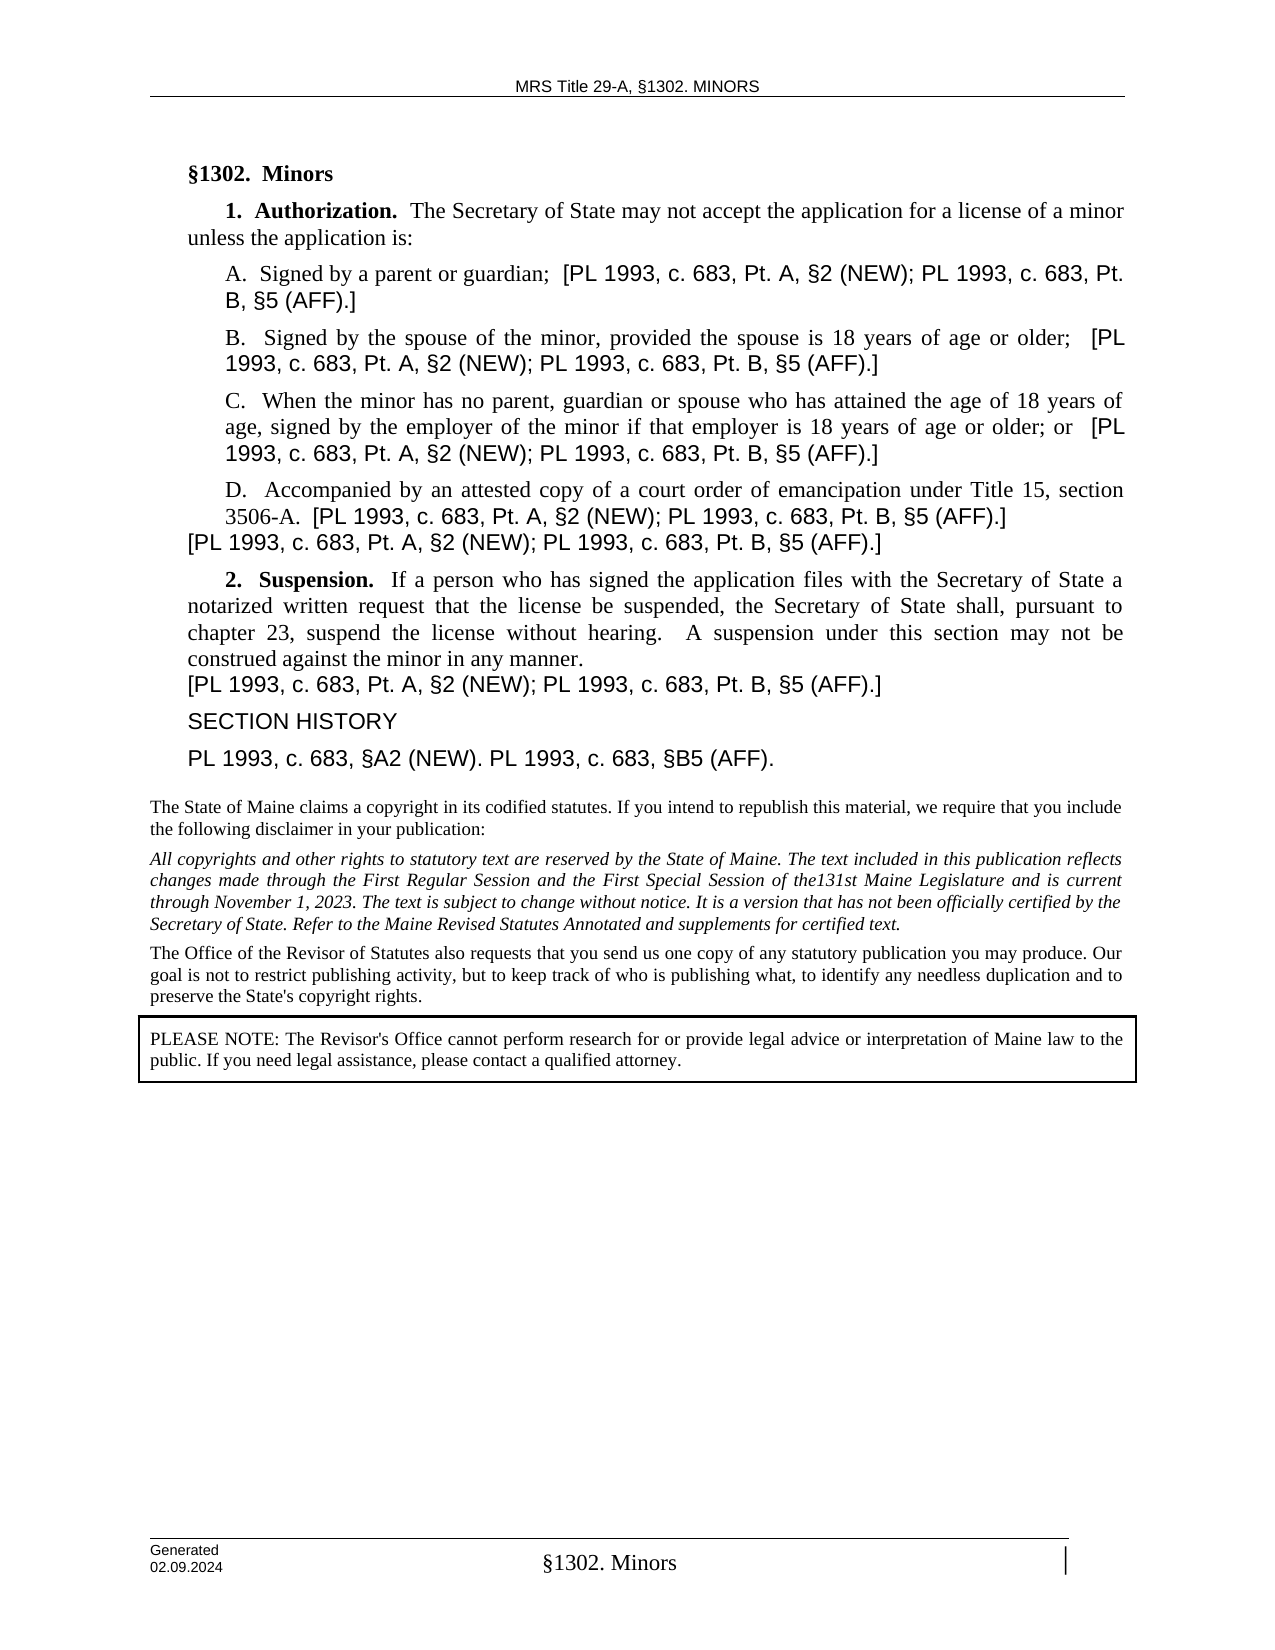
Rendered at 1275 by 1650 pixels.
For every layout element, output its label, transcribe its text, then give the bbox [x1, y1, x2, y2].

text PL 1993, c. 683, §A2 (NEW). PL 1993, c. 683, §B5 (AFF). [187, 745, 1125, 771]
text The State of Maine claims a copyright in its codified statutes. If you intend to republish this material, we require that you include the following disclaimer in your publication: [150, 796, 1125, 839]
text A. Signed by a parent or guardian; [PL 1993, c. 683, Pt. A, §2 (NEW); PL 1993, c. 683, Pt. B, §5 (AFF).] [225, 260, 1125, 313]
text D. Accompanied by an attested copy of a court order of emancipation under Title 15, section 3506‑A. [PL 1993, c. 683, Pt. A, §2 (NEW); PL 1993, c. 683, Pt. B, §5 (AFF).] [225, 476, 1125, 529]
text SECTION HISTORY [187, 708, 1125, 734]
text [PL 1993, c. 683, Pt. A, §2 (NEW); PL 1993, c. 683, Pt. B, §5 (AFF).] [187, 671, 1125, 698]
text C. When the minor has no parent, guardian or spouse who has attained the age of 18 years of age, signed by the employer of the minor if that employer is 18 years of age or older; or [PL 1993, c. 683, Pt. A, §2 (NEW); PL 1993, c. 683, Pt. B, §5 (AFF).] [225, 387, 1125, 466]
text 2. Suspension. If a person who has signed the application files with the Secretary of State a notarized written request that the license be suspended, the Secretary of State shall, pursuant to chapter 23, suspend the license without hearing. A suspension under this section may not be construed against the minor in any manner. [187, 566, 1125, 671]
text B. Signed by the spouse of the minor, provided the spouse is 18 years of age or older; [PL 1993, c. 683, Pt. A, §2 (NEW); PL 1993, c. 683, Pt. B, §5 (AFF).] [225, 323, 1125, 376]
text The Office of the Revisor of Statutes also requests that you send us one copy of any statutory publication you may produce. Our goal is not to restrict publishing activity, but to keep track of who is publishing what, to identify any needless duplication and to preserve the State's copyright rights. [150, 942, 1125, 1007]
text 1. Authorization. The Secretary of State may not accept the application for a license of a minor unless the application is: [187, 197, 1125, 250]
text §1302. Minors [187, 160, 1125, 187]
text [PL 1993, c. 683, Pt. A, §2 (NEW); PL 1993, c. 683, Pt. B, §5 (AFF).] [187, 529, 1125, 556]
text All copyrights and other rights to statutory text are reserved by the State of Maine. The text included in this publication reflects changes made through the First Regular Session and the First Special Session of the131st Maine Legislature and is current through November 1, 2023 . The text is subject to change without notice. It is a version that has not been officially certified by the Secretary of State. Refer to the Maine Revised Statutes Annotated and supplements for certified text. [150, 848, 1125, 934]
text PLEASE NOTE: The Revisor's Office cannot perform research for or provide legal advice or interpretation of Maine law to the public. If you need legal assistance, please contact a qualified attorney. [140, 1018, 1135, 1081]
